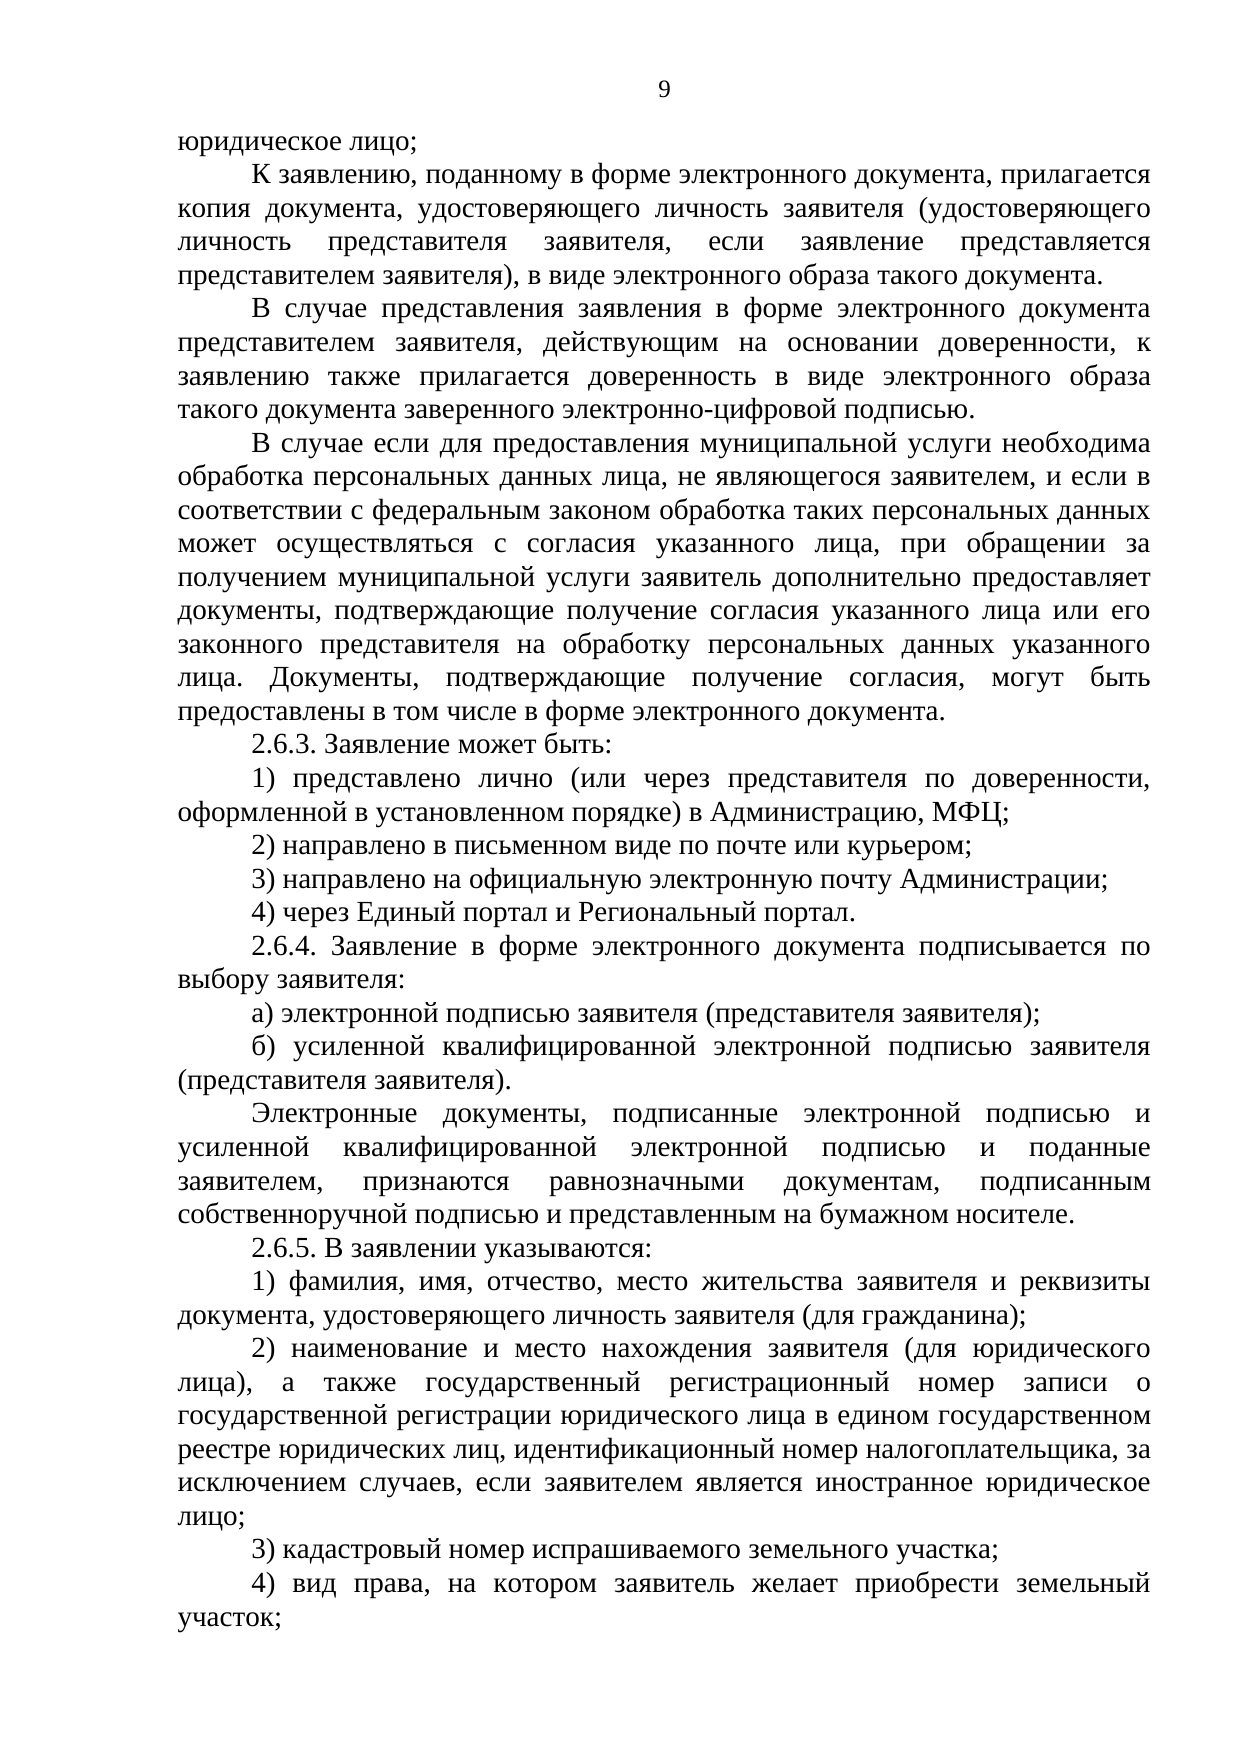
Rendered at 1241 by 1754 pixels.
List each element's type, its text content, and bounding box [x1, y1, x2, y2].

text 2.6.4. Заявление в форме электронного документа подписывается по выбору заявителя: [177, 928, 1152, 995]
text б) усиленной квалифицированной электронной подписью заявителя (представителя заявителя). [177, 1028, 1152, 1096]
text 1) фамилия, имя, отчество, место жительства заявителя и реквизиты документа, удостоверяющего личность заявителя (для гражданина); [177, 1263, 1152, 1330]
text 3) кадастровый номер испрашиваемого земельного участка; [177, 1532, 1152, 1565]
text 2.6.3. Заявление может быть: [177, 727, 1152, 760]
text Электронные документы, подписанные электронной подписью и усиленной квалифицированной электронной подписью и поданные заявителем, признаются равнозначными документам, подписанным собственноручной подписью и представленным на бумажном носителе. [177, 1096, 1152, 1230]
text 2) наименование и место нахождения заявителя (для юридического лица), а также государственный регистрационный номер записи о государственной регистрации юридического лица в едином государственном реестре юридических лиц, идентификационный номер налогоплательщика, за исключением случаев, если заявителем является иностранное юридическое лицо; [177, 1330, 1152, 1532]
text К заявлению, поданному в форме электронного документа, прилагается копия документа, удостоверяющего личность заявителя (удостоверяющего личность представителя заявителя, если заявление представляется представителем заявителя), в виде электронного образа такого документа. [177, 156, 1152, 291]
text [177, 123, 1152, 156]
text 4) через Единый портал и Региональный портал. [177, 894, 1152, 928]
text 2.6.5. В заявлении указываются: [177, 1230, 1152, 1263]
text а) электронной подписью заявителя (представителя заявителя); [177, 995, 1152, 1028]
text 2) направлено в письменном виде по почте или курьером; [177, 827, 1152, 861]
text В случае если для предоставления муниципальной услуги необходима обработка персональных данных лица, не являющегося заявителем, и если в соответствии с федеральным законом обработка таких персональных данных может осуществляться с согласия указанного лица, при обращении за получением муниципальной услуги заявитель дополнительно предоставляет документы, подтверждающие получение согласия указанного лица или его законного представителя на обработку персональных данных указанного лица. Документы, подтверждающие получение согласия, могут быть предоставлены в том числе в форме электронного документа. [177, 425, 1152, 727]
text В случае представления заявления в форме электронного документа представителем заявителя, действующим на основании доверенности, к заявлению также прилагается доверенность в виде электронного образа такого документа заверенного электронно-цифровой подписью. [177, 291, 1152, 425]
text 1) представлено лично (или через представителя по доверенности, оформленной в установленном порядке) в Администрацию, МФЦ; [177, 760, 1152, 827]
text 3) направлено на официальную электронную почту Администрации; [177, 861, 1152, 894]
text 4) вид права, на котором заявитель желает приобрести земельный участок; [177, 1565, 1152, 1632]
